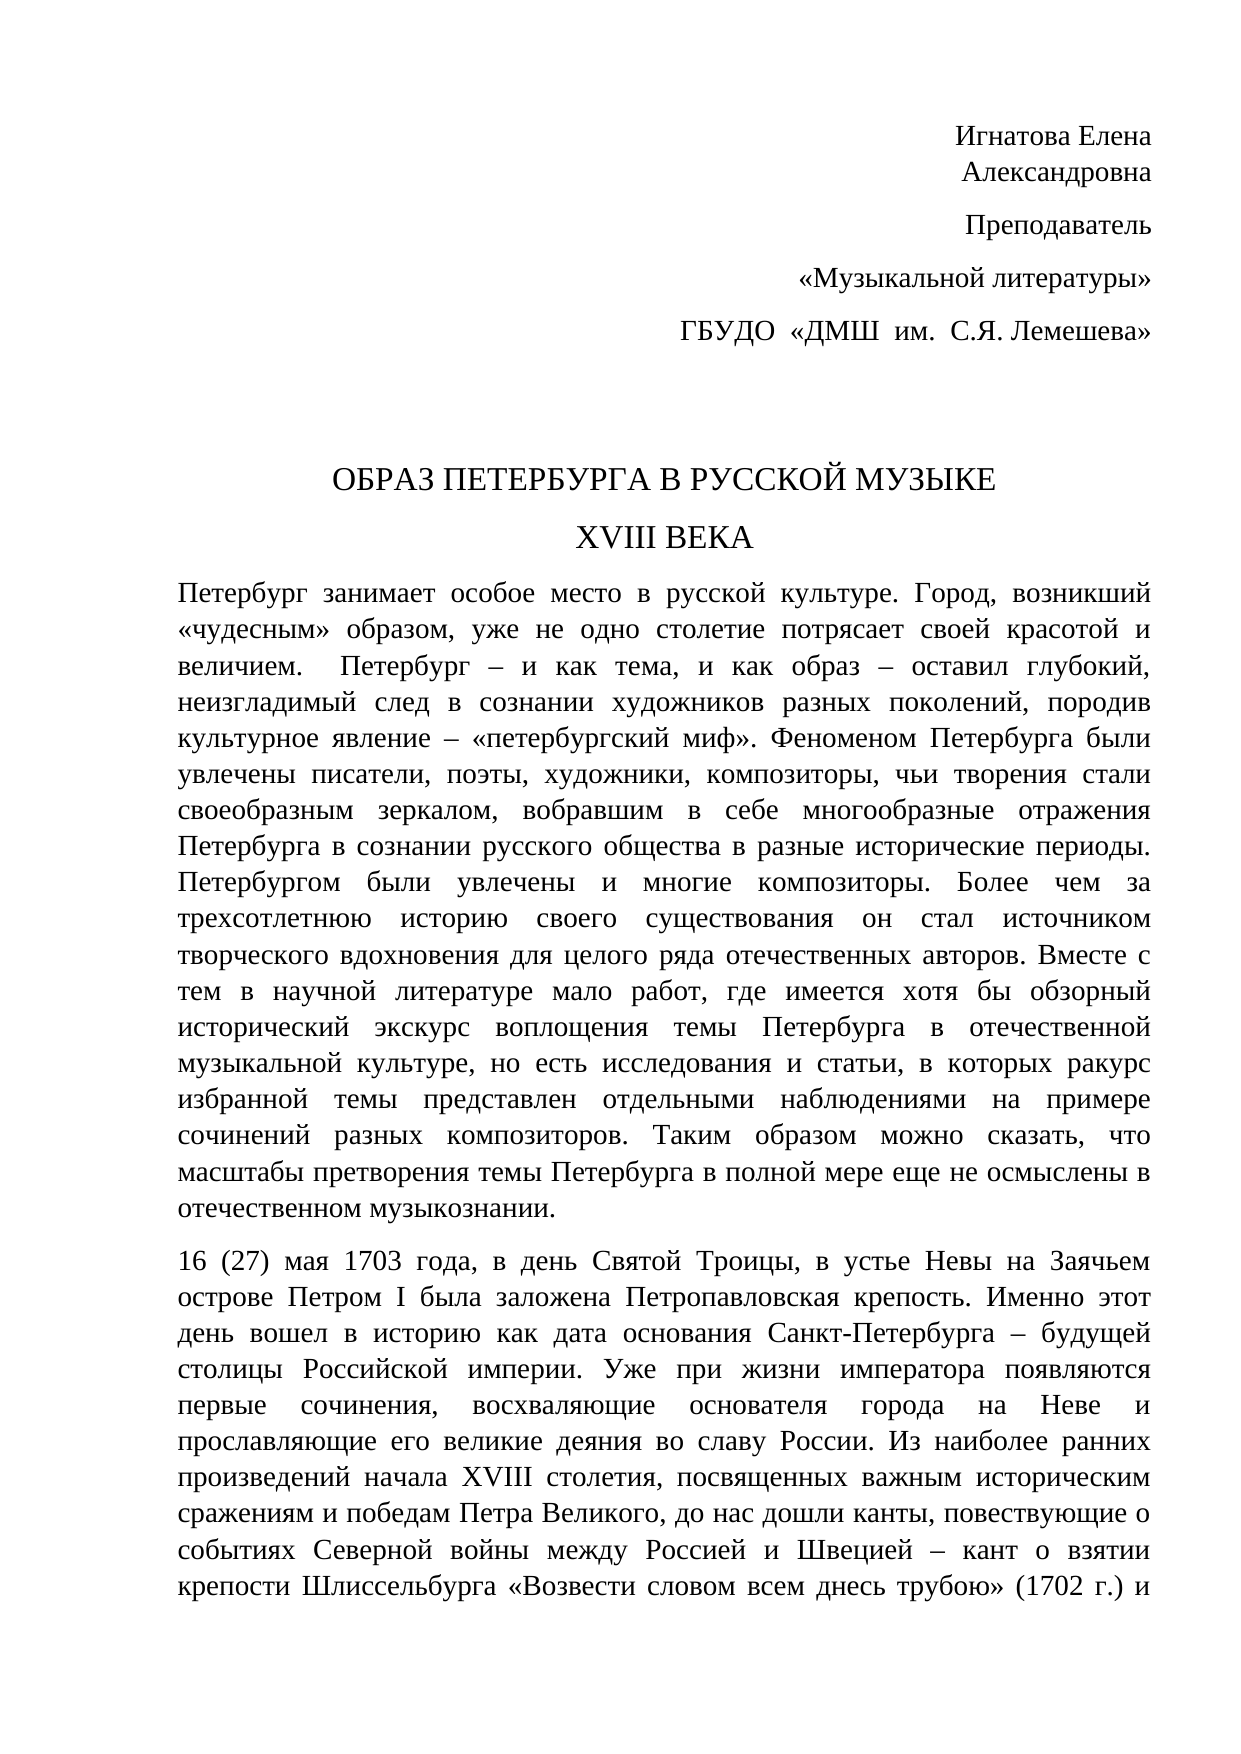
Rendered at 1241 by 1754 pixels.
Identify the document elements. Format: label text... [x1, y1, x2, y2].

text «Музыкальной литературы» [177, 260, 1152, 293]
text ОБРАЗ ПЕТЕРБУРГА В РУССКОЙ МУЗЫКЕ [177, 459, 1152, 498]
text Игнатова Елена Александровна [177, 118, 1152, 188]
text Петербург занимает особое место в русской культуре. Город, возникший «чудесным» образом, уже не одно столетие потрясает своей красотой и величием. Петербург – и как тема, и как образ – оставил глубокий, неизгладимый след в сознании художников разных поколений, породив культурное явление – «петербургский миф». Феноменом Петербурга были увлечены писатели, поэты, художники, композиторы, чьи творения стали своеобразным зеркалом, вобравшим в себе многообразные отражения Петербурга в сознании русского общества в разные исторические периоды. Петербургом были увлечены и многие композиторы. Более чем за трехсотлетнюю историю своего существования он стал источником творческого вдохновения для целого ряда отечественных авторов. Вместе с тем в научной литературе мало работ, где имеется хотя бы обзорный исторический экскурс воплощения темы Петербурга в отечественной музыкальной культуре, но есть исследования и статьи, в которых ракурс избранной темы представлен отдельными наблюдениями на примере сочинений разных композиторов. Таким образом можно сказать, что масштабы претворения темы Петербурга в полной мере еще не осмыслены в отечественном музыкознании. [177, 575, 1152, 1223]
text XVIII ВЕКА [177, 517, 1152, 556]
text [177, 1243, 1152, 1601]
text Преподаватель [177, 207, 1152, 241]
text ГБУДО «ДМШ им. С.Я. Лемешева» [177, 313, 1152, 346]
